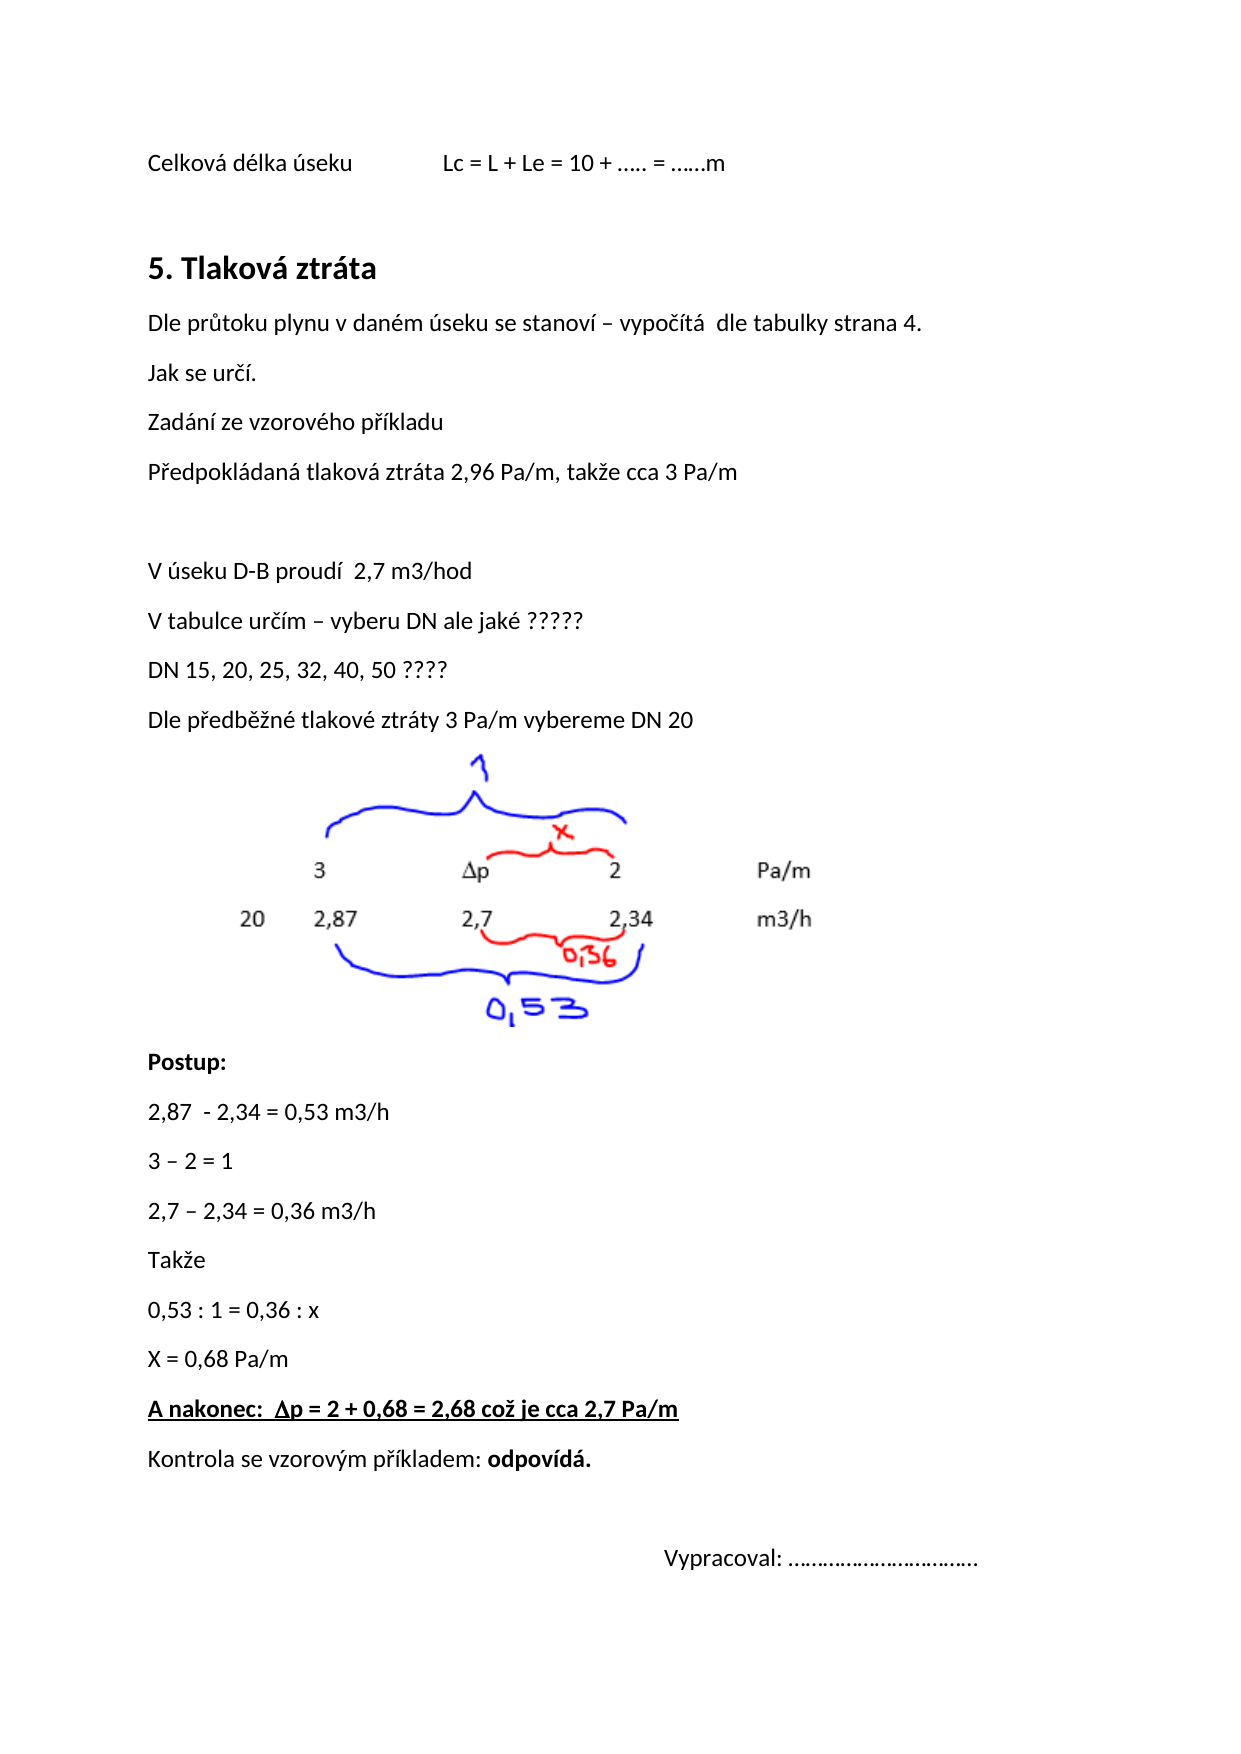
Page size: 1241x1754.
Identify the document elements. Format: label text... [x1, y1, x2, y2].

text Zadání ze vzorového příkladu [148, 407, 1093, 437]
text 0,53 : 1 = 0,36 : x [148, 1294, 1093, 1324]
text Dle předběžné tlakové ztráty 3 Pa/m vybereme DN 20 [148, 704, 1093, 734]
text X = 0,68 Pa/m [148, 1344, 1093, 1374]
text Vypracoval: …………………………… [148, 1542, 1093, 1572]
text 2,87 - 2,34 = 0,53 m3/h [148, 1096, 1093, 1126]
text V tabulce určím – vyberu DN ale jaké ????? [148, 605, 1093, 635]
text Dle průtoku plynu v daném úseku se stanoví – vypočítá dle tabulky strana 4. [148, 307, 1093, 338]
text V úseku D-B proudí 2,7 m3/hod [148, 555, 1093, 586]
text A nakonec: p = 2 + 0,68 = 2,68 což je cca 2,7 Pa/m [148, 1393, 1093, 1424]
text Celková délka úseku Lc = L + Le = 10 + ….. = ……m [148, 148, 1093, 178]
text 3 – 2 = 1 [148, 1145, 1093, 1176]
text Předpokládaná tlaková ztráta 2,96 Pa/m, takže cca 3 Pa/m [148, 456, 1093, 487]
text DN 15, 20, 25, 32, 40, 50 ???? [148, 654, 1093, 685]
text 5. Tlaková ztráta [148, 247, 1093, 287]
text Takže [148, 1244, 1093, 1275]
text 2,7 – 2,34 = 0,36 m3/h [148, 1195, 1093, 1225]
text Jak se určí. [148, 357, 1093, 387]
text Postup: [148, 1046, 1093, 1077]
picture [221, 753, 890, 1027]
text Kontrola se vzorovým příkladem: odpovídá. [148, 1443, 1093, 1473]
